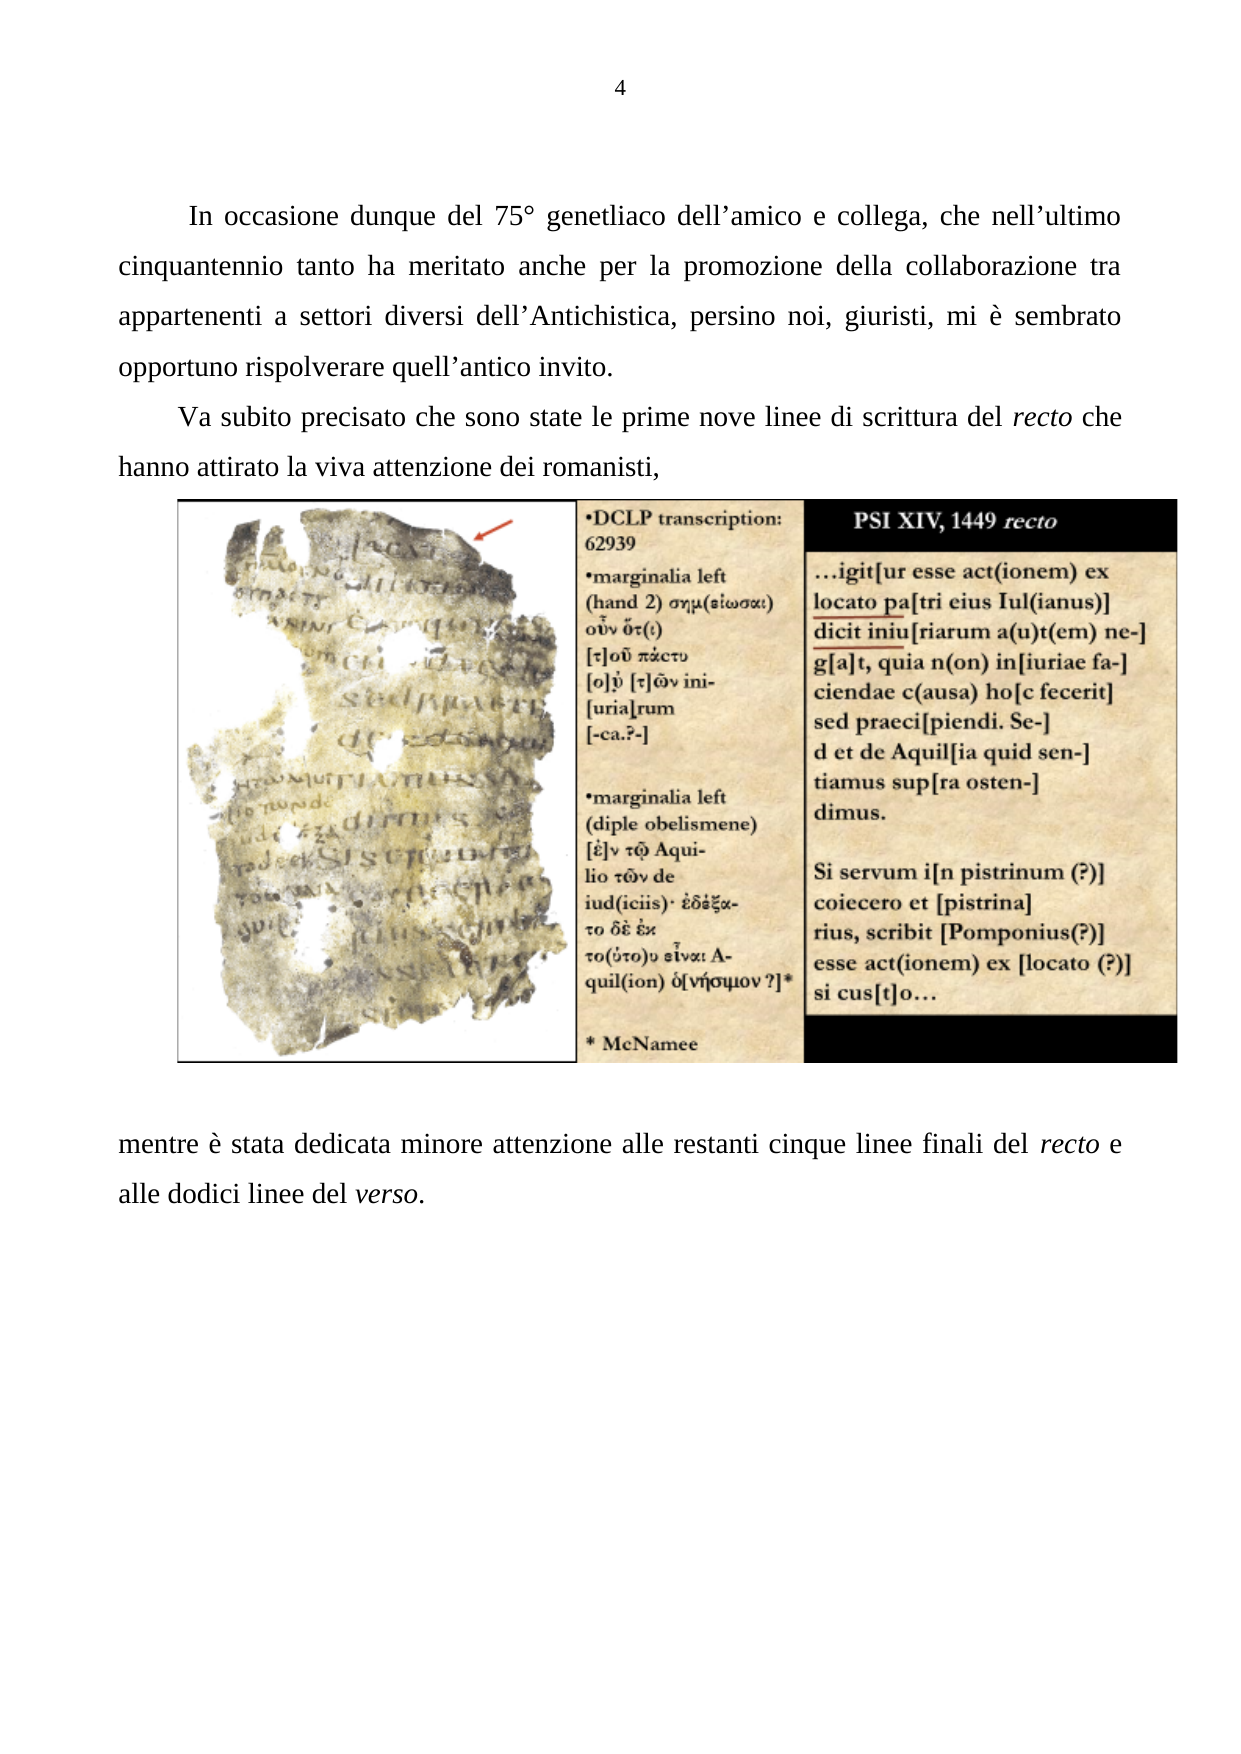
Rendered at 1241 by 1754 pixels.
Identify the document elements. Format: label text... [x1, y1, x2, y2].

text In occasione dunque del 75° genetliaco dell’amico e collega, che nell’ultimo cinquantennio tanto ha meritato anche per la promozione della collaborazione tra appartenenti a settori diversi dell’Antichistica, persino noi, giuristi, mi è sembrato opportuno rispolverare quell’antico invito. [118, 198, 1122, 382]
text Va subito precisato che sono state le prime nove linee di scrittura del recto che hanno attirato la viva attenzione dei romanisti, [118, 399, 1122, 483]
picture [177, 499, 1178, 1063]
text mentre è stata dedicata minore attenzione alle restanti cinque linee finali del recto e alle dodici linee del verso. [118, 1126, 1122, 1210]
